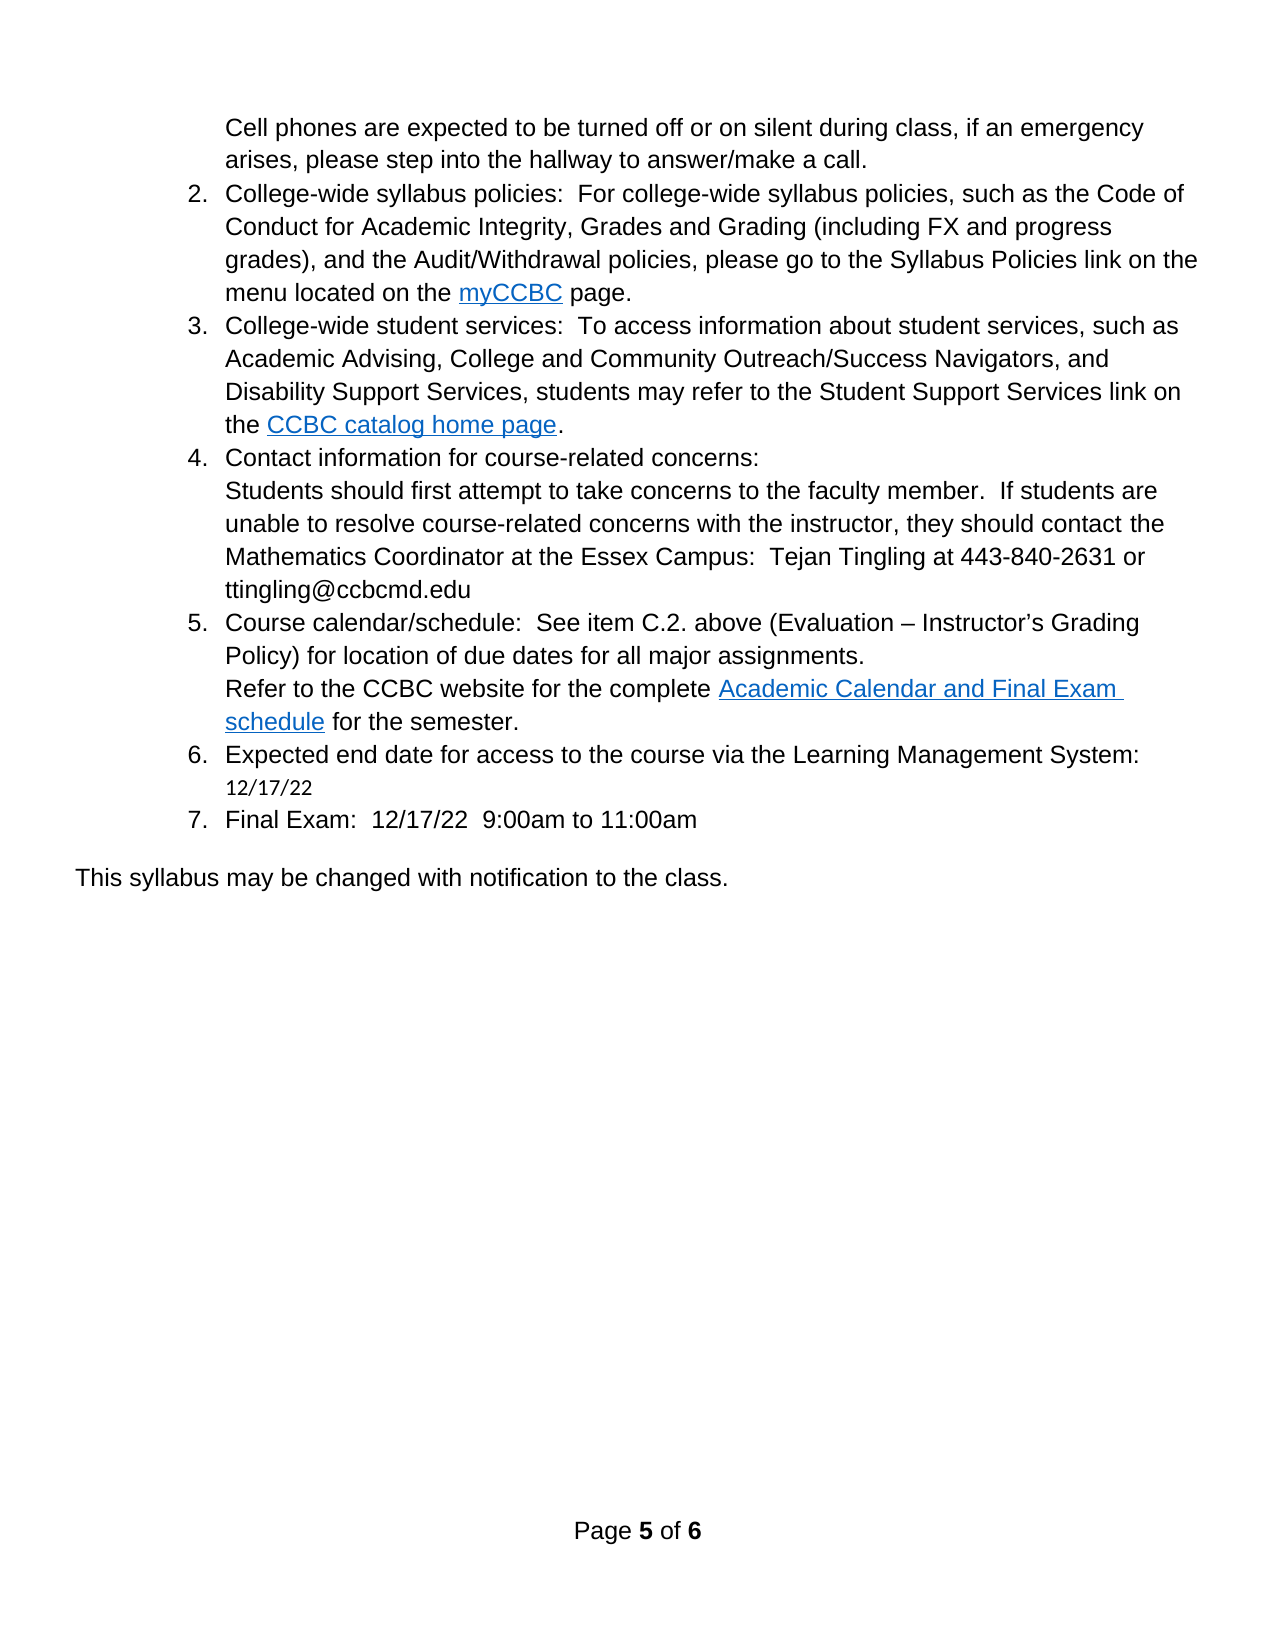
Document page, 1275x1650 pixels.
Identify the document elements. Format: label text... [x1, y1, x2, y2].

list Final Exam: [187, 805, 1200, 834]
list Refer to the CCBC website for the complete Academic Calendar and Final Exam schedule for the semester. [225, 674, 1200, 736]
list Expected end date for access to the course via the Learning Management System: [187, 740, 1200, 769]
list College-wide student services: To access information about student services, such as Academic Advising, College and Community Outreach/Success Navigators, and Disability Support Services, students may refer to the Student Support Services link on the CCBC catalog home page. [187, 311, 1200, 438]
list College-wide syllabus policies: For college-wide syllabus policies, such as the Code of Conduct for Academic Integrity, Grades and Grading (including FX and progress grades), and the Audit/Withdrawal policies, please go to the Syllabus Policies link on the menu located on the myCCBC page. [187, 178, 1200, 306]
text This syllabus may be changed with notification to the class. [75, 863, 1200, 892]
list Students should first attempt to take concerns to the faculty member. If students are unable to resolve course-related concerns with the instructor, they should contact [225, 476, 1200, 603]
list Contact information for course-related concerns: [187, 443, 1200, 471]
list Course calendar/schedule: See item C.2. above (Evaluation – Instructor’s Grading Policy) for location of due dates for all major assignments. [187, 608, 1200, 669]
